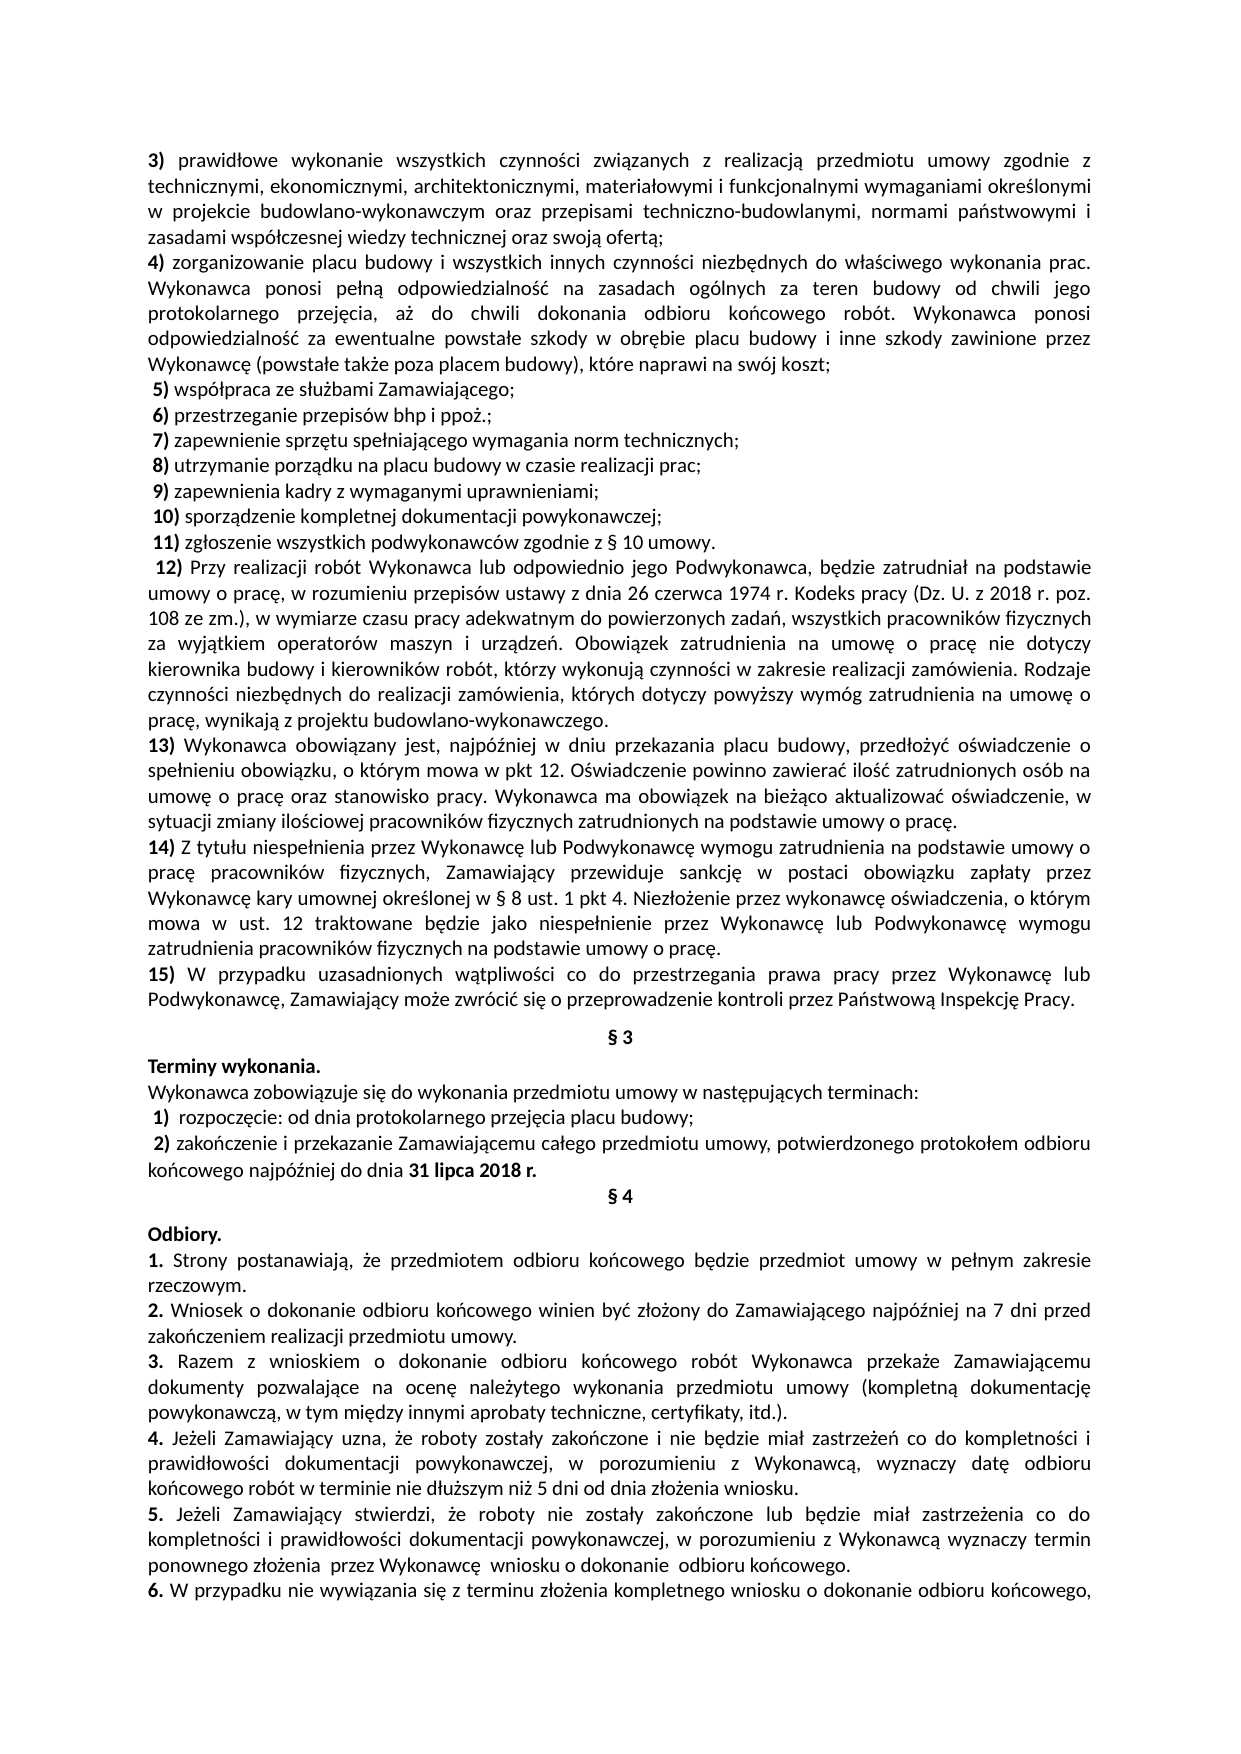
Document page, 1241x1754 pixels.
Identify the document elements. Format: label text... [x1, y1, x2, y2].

text 7) zapewnienie sprzętu spełniającego wymagania norm technicznych; [148, 427, 1093, 453]
text 15) W przypadku uzasadnionych wątpliwości co do przestrzegania prawa pracy przez Wykonawcę lub Podwykonawcę, Zamawiający może zwrócić się o przeprowadzenie kontroli przez Państwową Inspekcję Pracy. [148, 961, 1093, 1012]
text § 3 [148, 1024, 1093, 1050]
text 3. Razem z wnioskiem o dokonanie odbioru końcowego robót Wykonawca przekaże Zamawiającemu dokumenty pozwalające na ocenę należytego wykonania przedmiotu umowy (kompletną dokumentację powykonawczą, w tym między innymi aprobaty techniczne, certyfikaty, itd.). [148, 1348, 1093, 1425]
text 8) utrzymanie porządku na placu budowy w czasie realizacji prac; [148, 453, 1093, 478]
text 5. Jeżeli Zamawiający stwierdzi, że roboty nie zostały zakończone lub będzie miał zastrzeżenia co do kompletności i prawidłowości dokumentacji powykonawczej, w porozumieniu z Wykonawcą wyznaczy termin ponownego złożenia przez Wykonawcę wniosku o dokonanie odbioru końcowego. [148, 1501, 1093, 1577]
text 10) sporządzenie kompletnej dokumentacji powykonawczej; [148, 503, 1093, 529]
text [148, 1577, 1093, 1603]
text Odbiory. [148, 1221, 1093, 1247]
text 5) współpraca ze służbami Zamawiającego; [148, 376, 1093, 402]
text 12) Przy realizacji robót Wykonawca lub odpowiednio jego Podwykonawca, będzie zatrudniał na podstawie umowy o pracę, w rozumieniu przepisów ustawy z dnia 26 czerwca 1974 r. Kodeks pracy (Dz. U. z 2018 r. poz. 108 ze zm.), w wymiarze czasu pracy adekwatnym do powierzonych zadań, wszystkich pracowników fizycznych za wyjątkiem operatorów maszyn i urządzeń. Obowiązek zatrudnienia na umowę o pracę nie dotyczy kierownika budowy i kierowników robót, którzy wykonują czynności w zakresie realizacji zamówienia. Rodzaje czynności niezbędnych do realizacji zamówienia, których dotyczy powyższy wymóg zatrudnienia na umowę o pracę, wynikają z projektu budowlano-wykonawczego. [148, 554, 1093, 732]
text 2) zakończenie i przekazanie Zamawiającemu całego przedmiotu umowy, potwierdzonego protokołem odbioru końcowego najpóźniej do dnia 31 lipca 2018 r. [148, 1130, 1093, 1183]
text 4) zorganizowanie placu budowy i wszystkich innych czynności niezbędnych do właściwego wykonania prac. Wykonawca ponosi pełną odpowiedzialność na zasadach ogólnych za teren budowy od chwili jego protokolarnego przejęcia, aż do chwili dokonania odbioru końcowego robót. Wykonawca ponosi odpowiedzialność za ewentualne powstałe szkody w obrębie placu budowy i inne szkody zawinione przez Wykonawcę (powstałe także poza placem budowy), które naprawi na swój koszt; [148, 249, 1093, 376]
text 6) przestrzeganie przepisów bhp i ppoż.; [148, 402, 1093, 427]
text § 4 [148, 1183, 1093, 1209]
text Wykonawca zobowiązuje się do wykonania przedmiotu umowy w następujących terminach: [148, 1079, 1093, 1104]
text 2. Wniosek o dokonanie odbioru końcowego winien być złożony do Zamawiającego najpóźniej na 7 dni przed zakończeniem realizacji przedmiotu umowy. [148, 1298, 1093, 1348]
text 9) zapewnienia kadry z wymaganymi uprawnieniami; [148, 478, 1093, 503]
text 4. Jeżeli Zamawiający uzna, że roboty zostały zakończone i nie będzie miał zastrzeżeń co do kompletności i prawidłowości dokumentacji powykonawczej, w porozumieniu z Wykonawcą, wyznaczy datę odbioru końcowego robót w terminie nie dłuższym niż 5 dni od dnia złożenia wniosku. [148, 1425, 1093, 1501]
text Terminy wykonania. [148, 1054, 1093, 1079]
text 1. Strony postanawiają, że przedmiotem odbioru końcowego będzie przedmiot umowy w pełnym zakresie rzeczowym. [148, 1247, 1093, 1298]
text 3) prawidłowe wykonanie wszystkich czynności związanych z realizacją przedmiotu umowy zgodnie z technicznymi, ekonomicznymi, architektonicznymi, materiałowymi i funkcjonalnymi wymaganiami określonymi w projekcie budowlano-wykonawczym oraz przepisami techniczno-budowlanymi, normami państwowymi i zasadami współczesnej wiedzy technicznej oraz swoją ofertą; [148, 148, 1093, 249]
text 14) Z tytułu niespełnienia przez Wykonawcę lub Podwykonawcę wymogu zatrudnienia na podstawie umowy o pracę pracowników fizycznych, Zamawiający przewiduje sankcję w postaci obowiązku zapłaty przez Wykonawcę kary umownej określonej w § 8 ust. 1 pkt 4. Niezłożenie przez wykonawcę oświadczenia, o którym mowa w ust. 12 traktowane będzie jako niespełnienie przez Wykonawcę lub Podwykonawcę wymogu zatrudnienia pracowników fizycznych na podstawie umowy o pracę. [148, 834, 1093, 961]
text 13) Wykonawca obowiązany jest, najpóźniej w dniu przekazania placu budowy, przedłożyć oświadczenie o spełnieniu obowiązku, o którym mowa w pkt 12. Oświadczenie powinno zawierać ilość zatrudnionych osób na umowę o pracę oraz stanowisko pracy. Wykonawca ma obowiązek na bieżąco aktualizować oświadczenie, w sytuacji zmiany ilościowej pracowników fizycznych zatrudnionych na podstawie umowy o pracę. [148, 732, 1093, 834]
text 1) rozpoczęcie: od dnia protokolarnego przejęcia placu budowy; [148, 1104, 1093, 1130]
text 11) zgłoszenie wszystkich podwykonawców zgodnie z § 10 umowy. [148, 529, 1093, 554]
